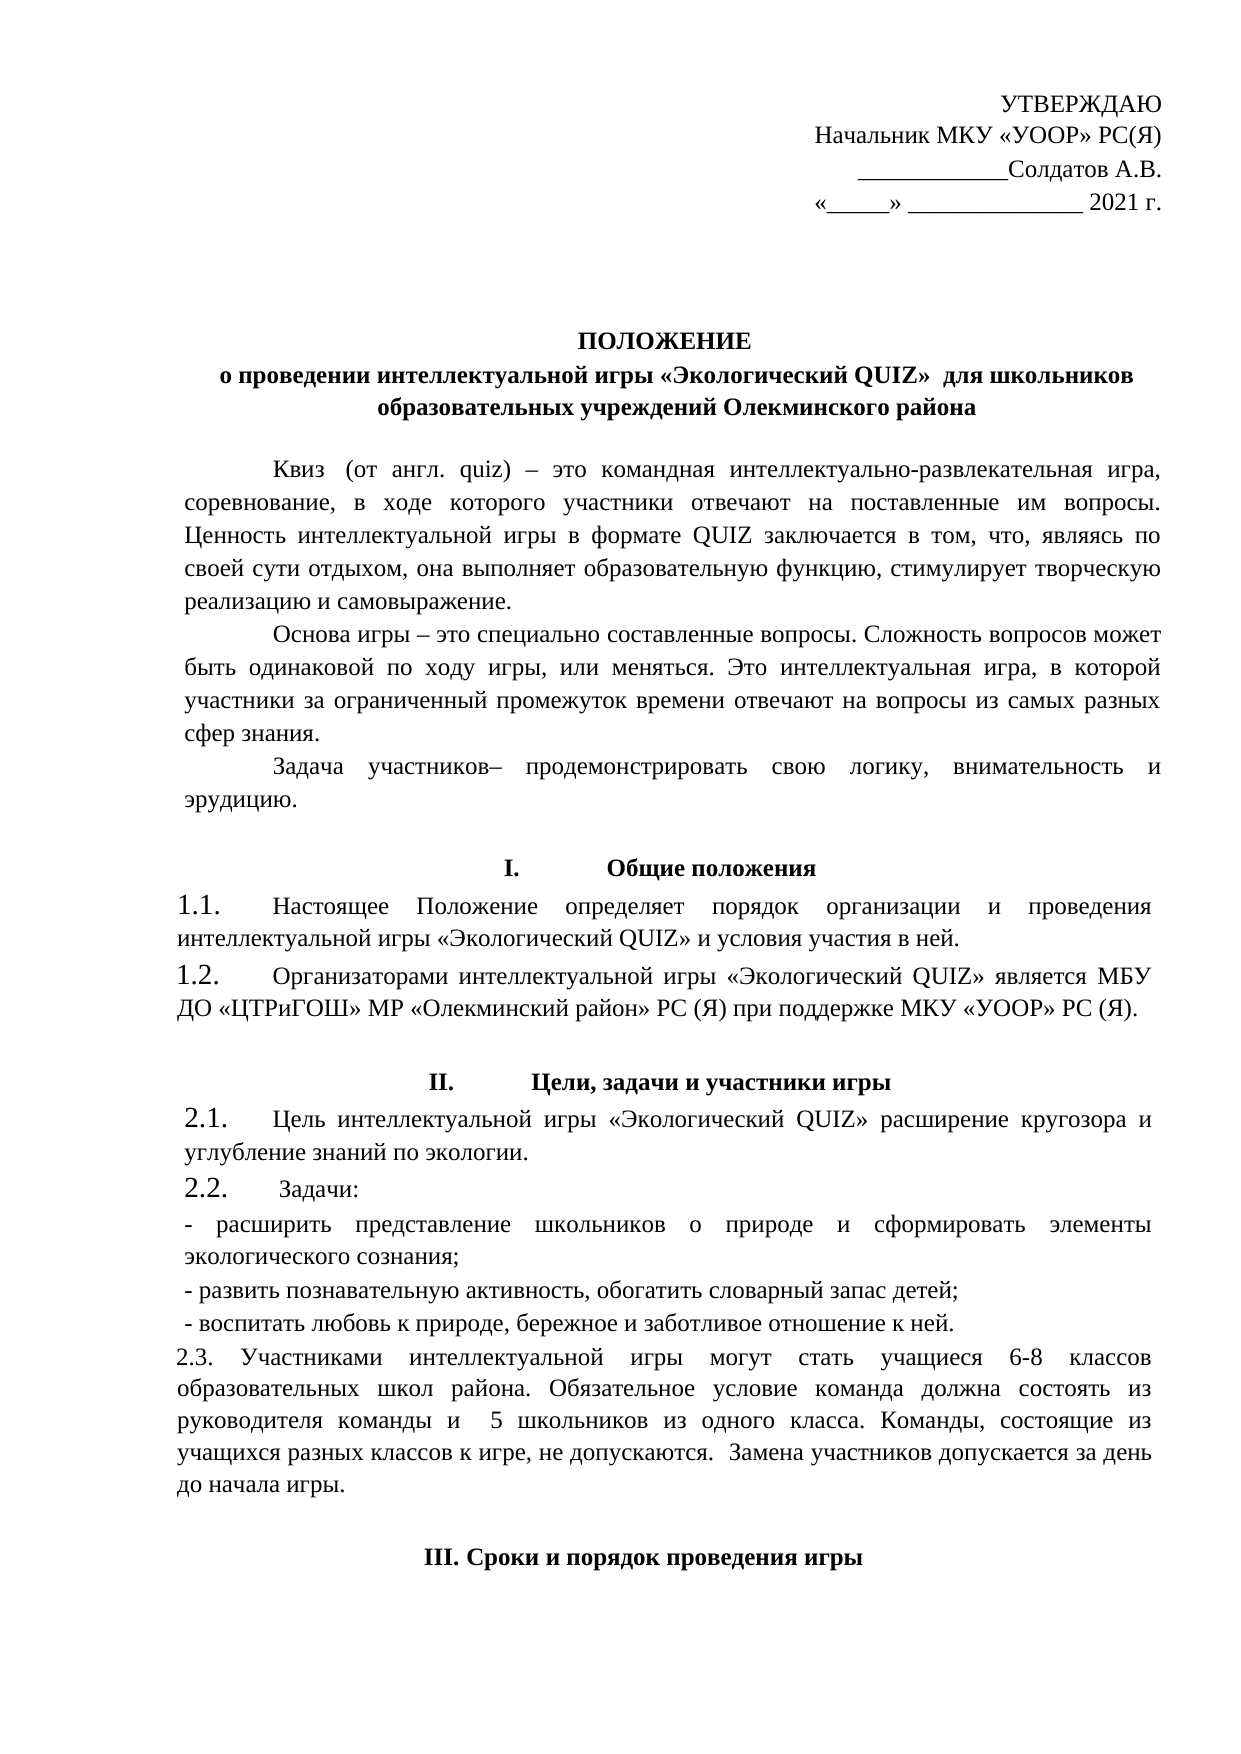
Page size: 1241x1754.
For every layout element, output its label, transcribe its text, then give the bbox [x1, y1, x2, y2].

text - воспитать любовь к природе, бережное и заботливое отношение к ней. [184, 1308, 1153, 1337]
text ПОЛОЖЕНИЕ [167, 326, 1162, 354]
text 2.3. Участниками интеллектуальной игры могут стать учащиеся 6-8 классов образовательных школ района. Обязательное условие команда должна состоять из руководителя команды и 5 школьников из одного класса. Команды, состоящие из учащихся разных классов к игре, не допускаются. Замена участников допускается за день до начала игры. [176, 1342, 1153, 1498]
list Настоящее Положение определяет порядок организации и проведения интеллектуальной игры «Экологический QUIZ» и условия участия в ней. [177, 887, 1153, 952]
list Цели, задачи и участники игры [167, 1067, 1152, 1095]
list Задачи: [184, 1171, 1153, 1204]
text - развить познавательную активность, обогатить словарный запас детей; [184, 1275, 1153, 1303]
text о проведении интеллектуальной игры «Экологический QUIZ» для школьников образовательных учреждений Олекминского района [192, 360, 1162, 420]
text «_____» ______________ 2021 г. [125, 187, 1162, 215]
text - расширить представление школьников о природе и сформировать элементы экологического сознания; [184, 1209, 1153, 1270]
text Начальник МКУ «УООР» РС(Я) [125, 121, 1162, 149]
text Задача участников– продемонстрировать свою логику, внимательность и эрудицию. [184, 751, 1162, 813]
text УТВЕРЖДАЮ [192, 89, 1162, 117]
text ____________Солдатов А.В. [125, 154, 1162, 182]
list Цель интеллектуальной игры «Экологический QUIZ» расширение кругозора и углубление знаний по экологии. [184, 1101, 1153, 1166]
list Организаторами интеллектуальной игры «Экологический QUIZ» является МБУ ДО «ЦТРиГОШ» МР «Олекминский район» РС (Я) при поддержке МКУ «УООР» РС (Я). [176, 957, 1153, 1022]
text III. Сроки и порядок проведения игры [125, 1542, 1162, 1571]
list Общие положения [167, 853, 1152, 882]
text Основа игры – это специально составленные вопросы. Сложность вопросов может быть одинаковой по ходу игры, или меняться. Это интеллектуальная игра, в которой участники за ограниченный промежуток времени отвечают на вопросы из самых разных сфер знания. [184, 619, 1162, 747]
text Квиз (от англ. quiz) – это командная интеллектуально-развлекательная игра, соревнование, в ходе которого участники отвечают на поставленные им вопросы. Ценность интеллектуальной игры в формате QUIZ заключается в том, что, являясь по своей сути отдыхом, она выполняет образовательную функцию, стимулирует творческую реализацию и самовыражение. [184, 454, 1162, 614]
